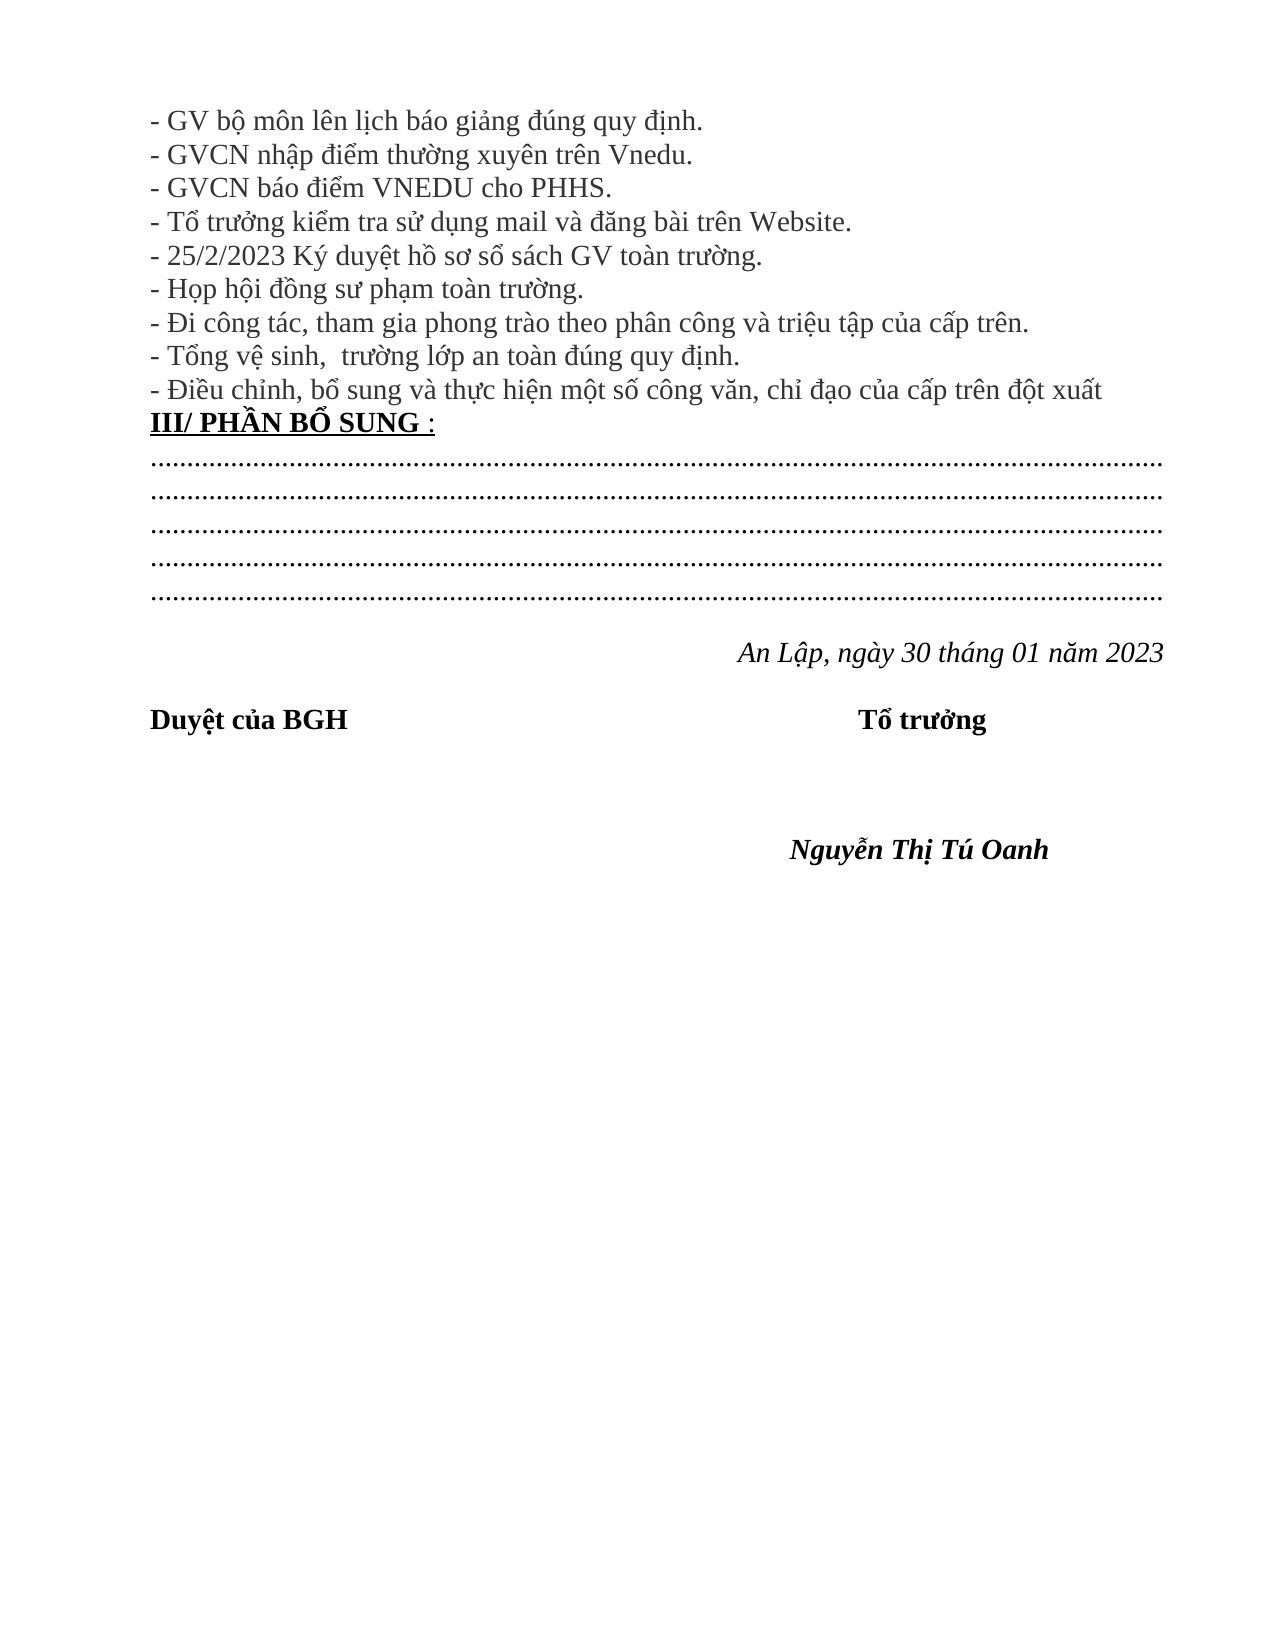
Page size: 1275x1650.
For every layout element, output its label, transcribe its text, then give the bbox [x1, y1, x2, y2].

text Nguyễn Thị Tú Oanh [150, 832, 1167, 865]
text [150, 103, 1167, 405]
text Duyệt của BGH Tổ trưởng [150, 702, 1167, 736]
text ....................................................................................................................................................................................................................................................................................................................................................................................................................................................................................................................................................................................................................................................................................................................... [150, 439, 1167, 607]
text An Lập, ngày 30 tháng 01 năm 2023 [150, 635, 1167, 669]
text III/ PHẦN BỔ SUNG : [150, 405, 1167, 439]
